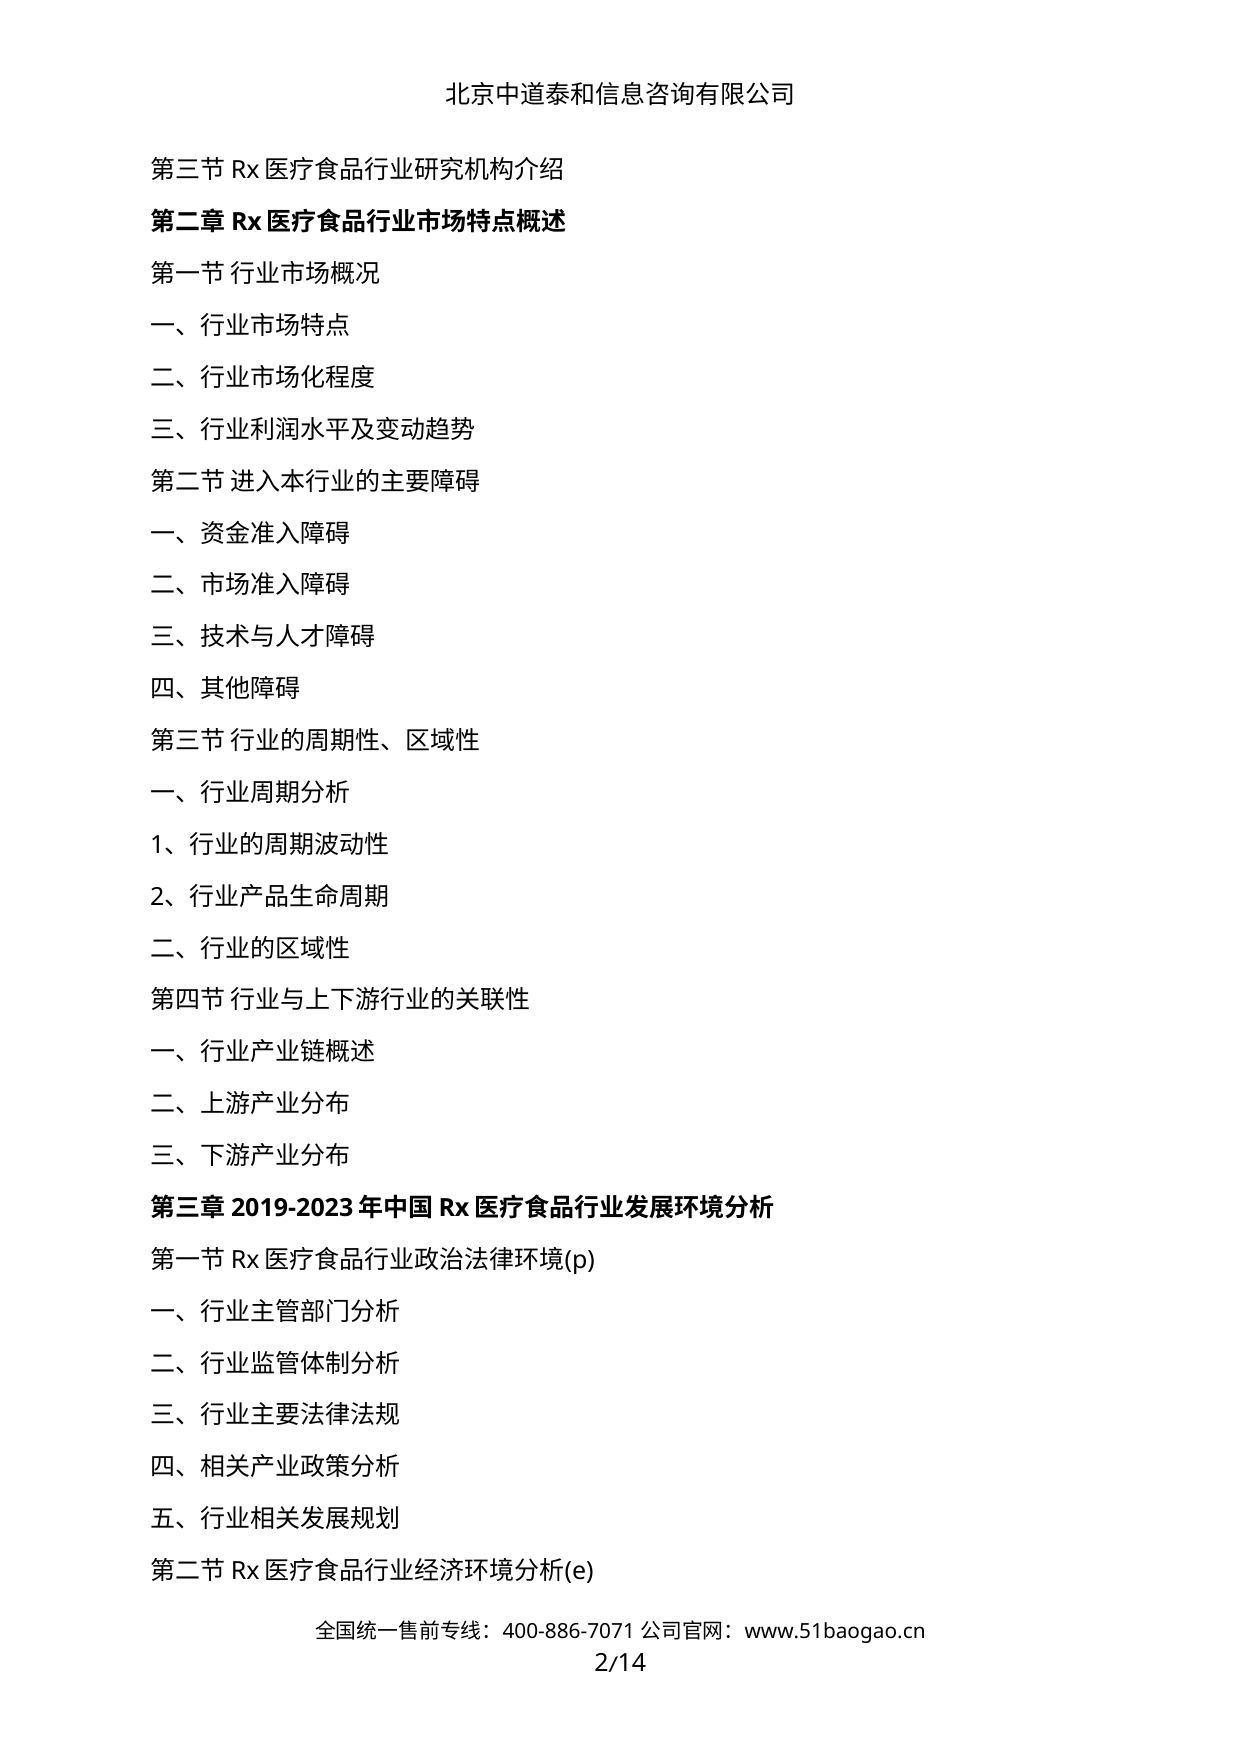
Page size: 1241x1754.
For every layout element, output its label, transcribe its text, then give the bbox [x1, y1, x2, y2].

text 第一节 行业市场概况 [150, 254, 1090, 290]
text 三、行业主要法律法规 [150, 1395, 1090, 1431]
text 第一节 Rx医疗食品行业政治法律环境(p) [150, 1239, 1090, 1276]
text 1、行业的周期波动性 [150, 824, 1090, 861]
text 第三节 Rx医疗食品行业研究机构介绍 [150, 150, 1090, 186]
text 四、其他障碍 [150, 669, 1090, 705]
text 二、上游产业分布 [150, 1084, 1090, 1120]
text 二、行业监管体制分析 [150, 1343, 1090, 1379]
text 二、市场准入障碍 [150, 565, 1090, 601]
text 第二节 进入本行业的主要障碍 [150, 461, 1090, 497]
text 第二节 Rx医疗食品行业经济环境分析(e) [150, 1551, 1090, 1587]
text 一、行业周期分析 [150, 772, 1090, 809]
text 第三章 2019-2023年中国Rx医疗食品行业发展环境分析 [150, 1187, 1090, 1224]
text 一、资金准入障碍 [150, 513, 1090, 549]
text 一、行业产业链概述 [150, 1032, 1090, 1068]
text 二、行业市场化程度 [150, 357, 1090, 394]
text 三、下游产业分布 [150, 1136, 1090, 1172]
text 第三节 行业的周期性、区域性 [150, 721, 1090, 757]
text 一、行业市场特点 [150, 306, 1090, 342]
text 第二章 Rx医疗食品行业市场特点概述 [150, 202, 1090, 238]
text 2、行业产品生命周期 [150, 876, 1090, 912]
text 三、行业利润水平及变动趋势 [150, 409, 1090, 446]
text 四、相关产业政策分析 [150, 1447, 1090, 1483]
text 五、行业相关发展规划 [150, 1499, 1090, 1535]
text 三、技术与人才障碍 [150, 617, 1090, 653]
text 二、行业的区域性 [150, 928, 1090, 964]
text 一、行业主管部门分析 [150, 1291, 1090, 1327]
text 第四节 行业与上下游行业的关联性 [150, 980, 1090, 1016]
